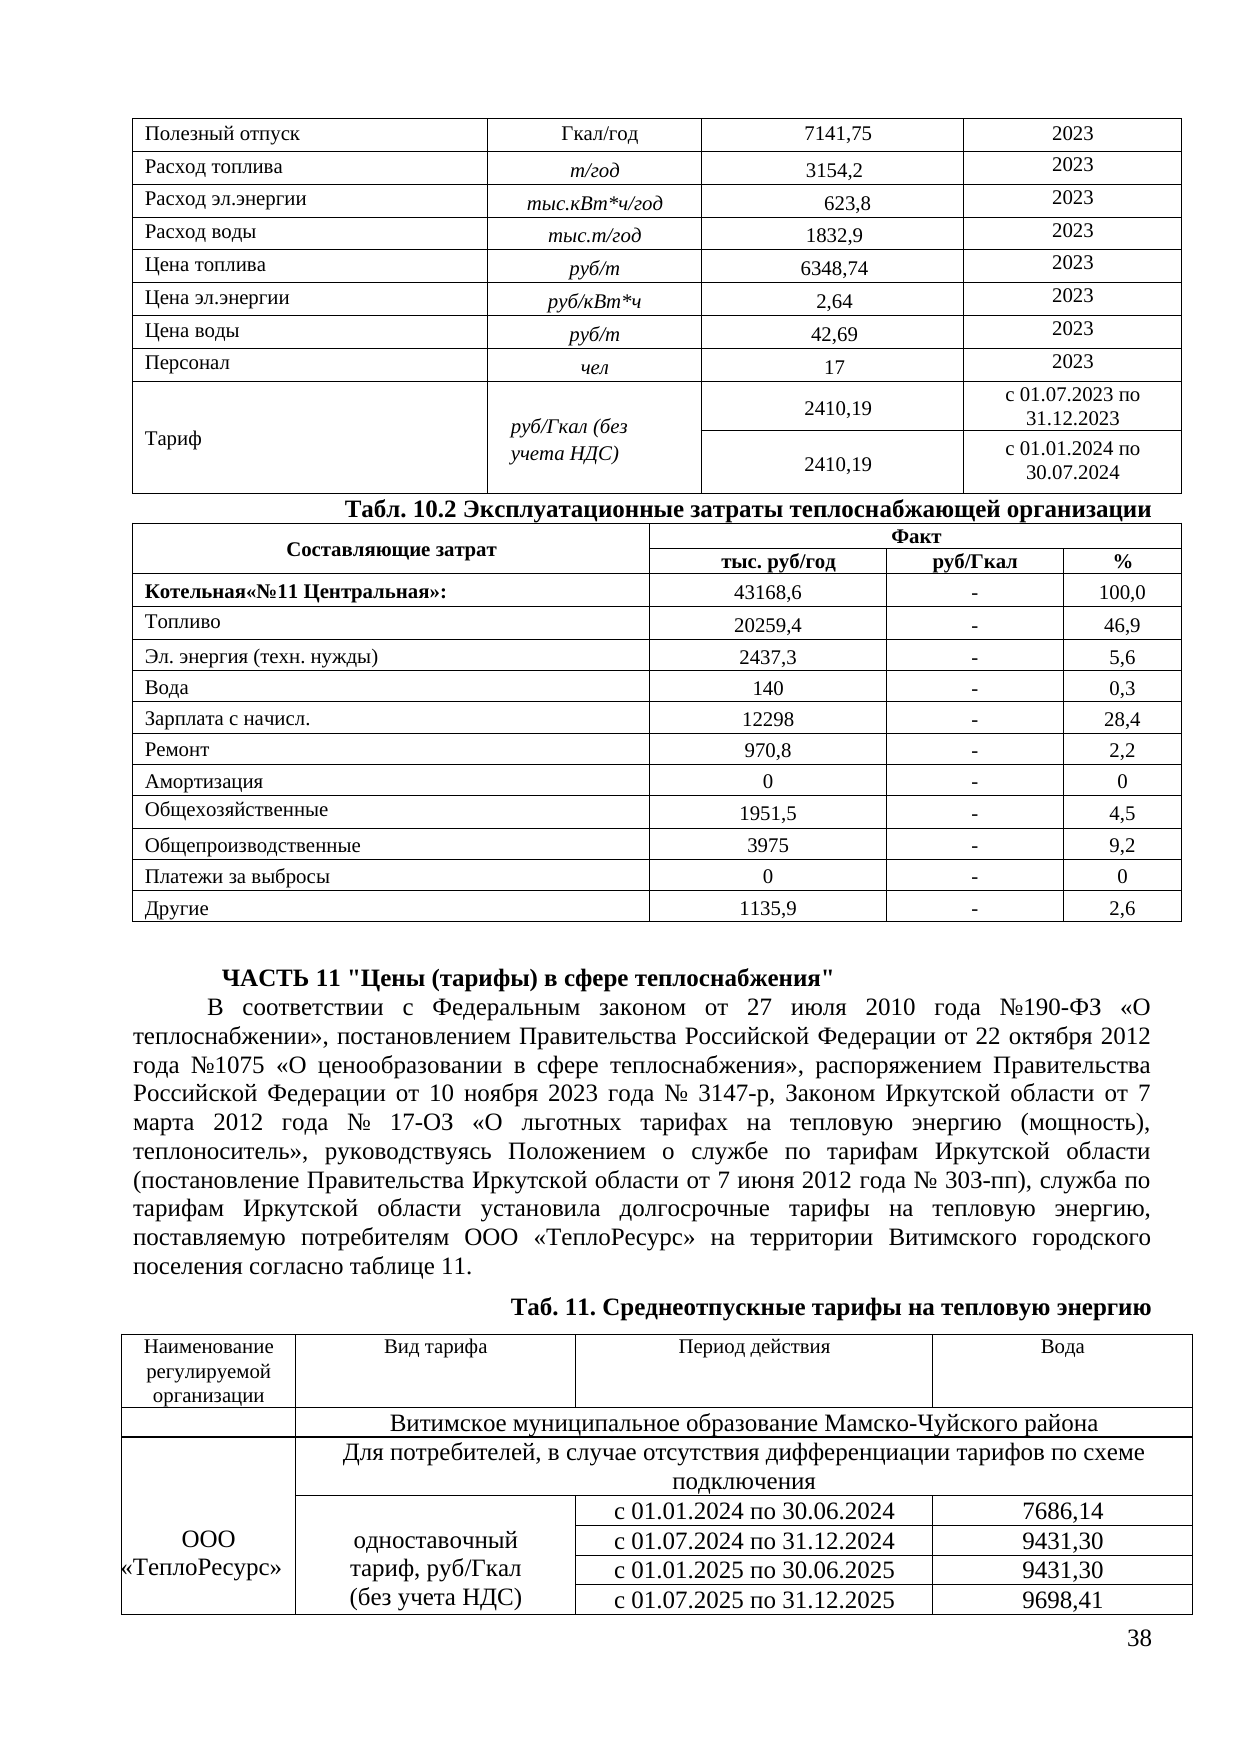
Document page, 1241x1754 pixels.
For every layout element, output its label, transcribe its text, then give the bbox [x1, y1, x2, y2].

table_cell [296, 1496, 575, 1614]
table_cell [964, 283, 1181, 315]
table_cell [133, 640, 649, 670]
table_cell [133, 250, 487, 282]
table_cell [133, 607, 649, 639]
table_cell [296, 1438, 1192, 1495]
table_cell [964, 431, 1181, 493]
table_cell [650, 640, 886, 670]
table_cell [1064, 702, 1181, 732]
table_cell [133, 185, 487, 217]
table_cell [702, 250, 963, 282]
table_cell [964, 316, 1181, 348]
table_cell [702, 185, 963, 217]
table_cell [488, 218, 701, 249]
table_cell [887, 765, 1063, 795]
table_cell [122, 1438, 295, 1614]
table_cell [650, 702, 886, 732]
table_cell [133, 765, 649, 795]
text Табл. 10.2 Эксплуатационные затраты теплоснабжающей организации [133, 494, 1152, 523]
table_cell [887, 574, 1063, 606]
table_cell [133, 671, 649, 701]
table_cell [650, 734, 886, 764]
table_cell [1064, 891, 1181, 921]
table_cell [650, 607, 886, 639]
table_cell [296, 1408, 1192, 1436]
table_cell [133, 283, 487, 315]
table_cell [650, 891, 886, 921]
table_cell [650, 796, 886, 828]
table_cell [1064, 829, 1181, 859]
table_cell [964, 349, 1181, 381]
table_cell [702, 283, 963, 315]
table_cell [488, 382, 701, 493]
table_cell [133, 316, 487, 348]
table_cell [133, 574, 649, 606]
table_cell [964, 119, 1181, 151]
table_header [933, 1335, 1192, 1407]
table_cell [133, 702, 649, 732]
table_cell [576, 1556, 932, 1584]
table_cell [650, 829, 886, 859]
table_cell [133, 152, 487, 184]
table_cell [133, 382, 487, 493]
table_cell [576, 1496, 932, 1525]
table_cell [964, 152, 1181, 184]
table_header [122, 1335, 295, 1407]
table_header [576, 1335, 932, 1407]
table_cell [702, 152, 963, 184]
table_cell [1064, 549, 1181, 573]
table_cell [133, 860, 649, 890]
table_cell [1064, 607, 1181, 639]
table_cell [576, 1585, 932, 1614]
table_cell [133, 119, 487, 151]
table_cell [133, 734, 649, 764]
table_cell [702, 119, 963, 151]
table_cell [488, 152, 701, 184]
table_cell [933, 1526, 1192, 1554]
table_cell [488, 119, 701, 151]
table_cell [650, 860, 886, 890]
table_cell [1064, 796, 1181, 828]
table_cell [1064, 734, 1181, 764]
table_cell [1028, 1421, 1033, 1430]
text Таб. 11. Среднеотпускные тарифы на тепловую энергию [250, 1292, 1152, 1321]
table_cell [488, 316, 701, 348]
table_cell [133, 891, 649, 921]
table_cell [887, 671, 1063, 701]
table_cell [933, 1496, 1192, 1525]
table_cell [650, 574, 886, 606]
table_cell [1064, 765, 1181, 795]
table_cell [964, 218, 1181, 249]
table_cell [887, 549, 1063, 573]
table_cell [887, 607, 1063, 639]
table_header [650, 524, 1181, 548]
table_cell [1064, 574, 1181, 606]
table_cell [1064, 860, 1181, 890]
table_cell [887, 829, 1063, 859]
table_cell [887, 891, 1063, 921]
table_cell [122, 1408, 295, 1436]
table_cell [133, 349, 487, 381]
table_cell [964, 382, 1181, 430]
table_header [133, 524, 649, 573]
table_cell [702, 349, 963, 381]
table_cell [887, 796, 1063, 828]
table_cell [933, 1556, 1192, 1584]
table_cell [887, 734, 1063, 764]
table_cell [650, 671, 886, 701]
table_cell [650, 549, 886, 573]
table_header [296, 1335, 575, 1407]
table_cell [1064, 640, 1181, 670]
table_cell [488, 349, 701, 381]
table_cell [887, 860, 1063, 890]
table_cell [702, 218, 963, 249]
text В соответствии с Федеральным законом от 27 июля 2010 года №190-ФЗ «О теплоснабжении», постановлением Правительства Российской Федерации от 22 октября 2012 года №1075 «О ценообразовании в сфере теплоснабжения», распоряжением Правительства Российской Федерации от 10 ноября 2023 года № 3147-р, Законом Иркутской области от 7 марта 2012 года № 17-ОЗ «О льготных тарифах на тепловую энергию (мощность), теплоноситель», руководствуясь Положением о службе по тарифам Иркутской области (постановление Правительства Иркутской области от 7 июня 2012 года № 303-пп), служба по тарифам Иркутской области установила долгосрочные тарифы на тепловую энергию, поставляемую потребителям ООО «ТеплоРесурс» на территории Витимского городского поселения согласно таблице 11. [133, 992, 1152, 1280]
text ЧАСТЬ 11 "Цены (тарифы) в сфере теплоснабжения" [133, 963, 1152, 992]
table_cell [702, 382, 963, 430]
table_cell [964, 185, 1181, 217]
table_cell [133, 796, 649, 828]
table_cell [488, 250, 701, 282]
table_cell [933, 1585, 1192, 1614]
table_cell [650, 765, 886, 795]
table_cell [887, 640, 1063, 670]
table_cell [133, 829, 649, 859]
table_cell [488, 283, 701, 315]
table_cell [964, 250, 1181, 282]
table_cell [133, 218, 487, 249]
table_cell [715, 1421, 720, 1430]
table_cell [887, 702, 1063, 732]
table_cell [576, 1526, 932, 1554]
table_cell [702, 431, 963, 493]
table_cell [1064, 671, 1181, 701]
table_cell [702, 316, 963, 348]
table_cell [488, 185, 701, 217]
